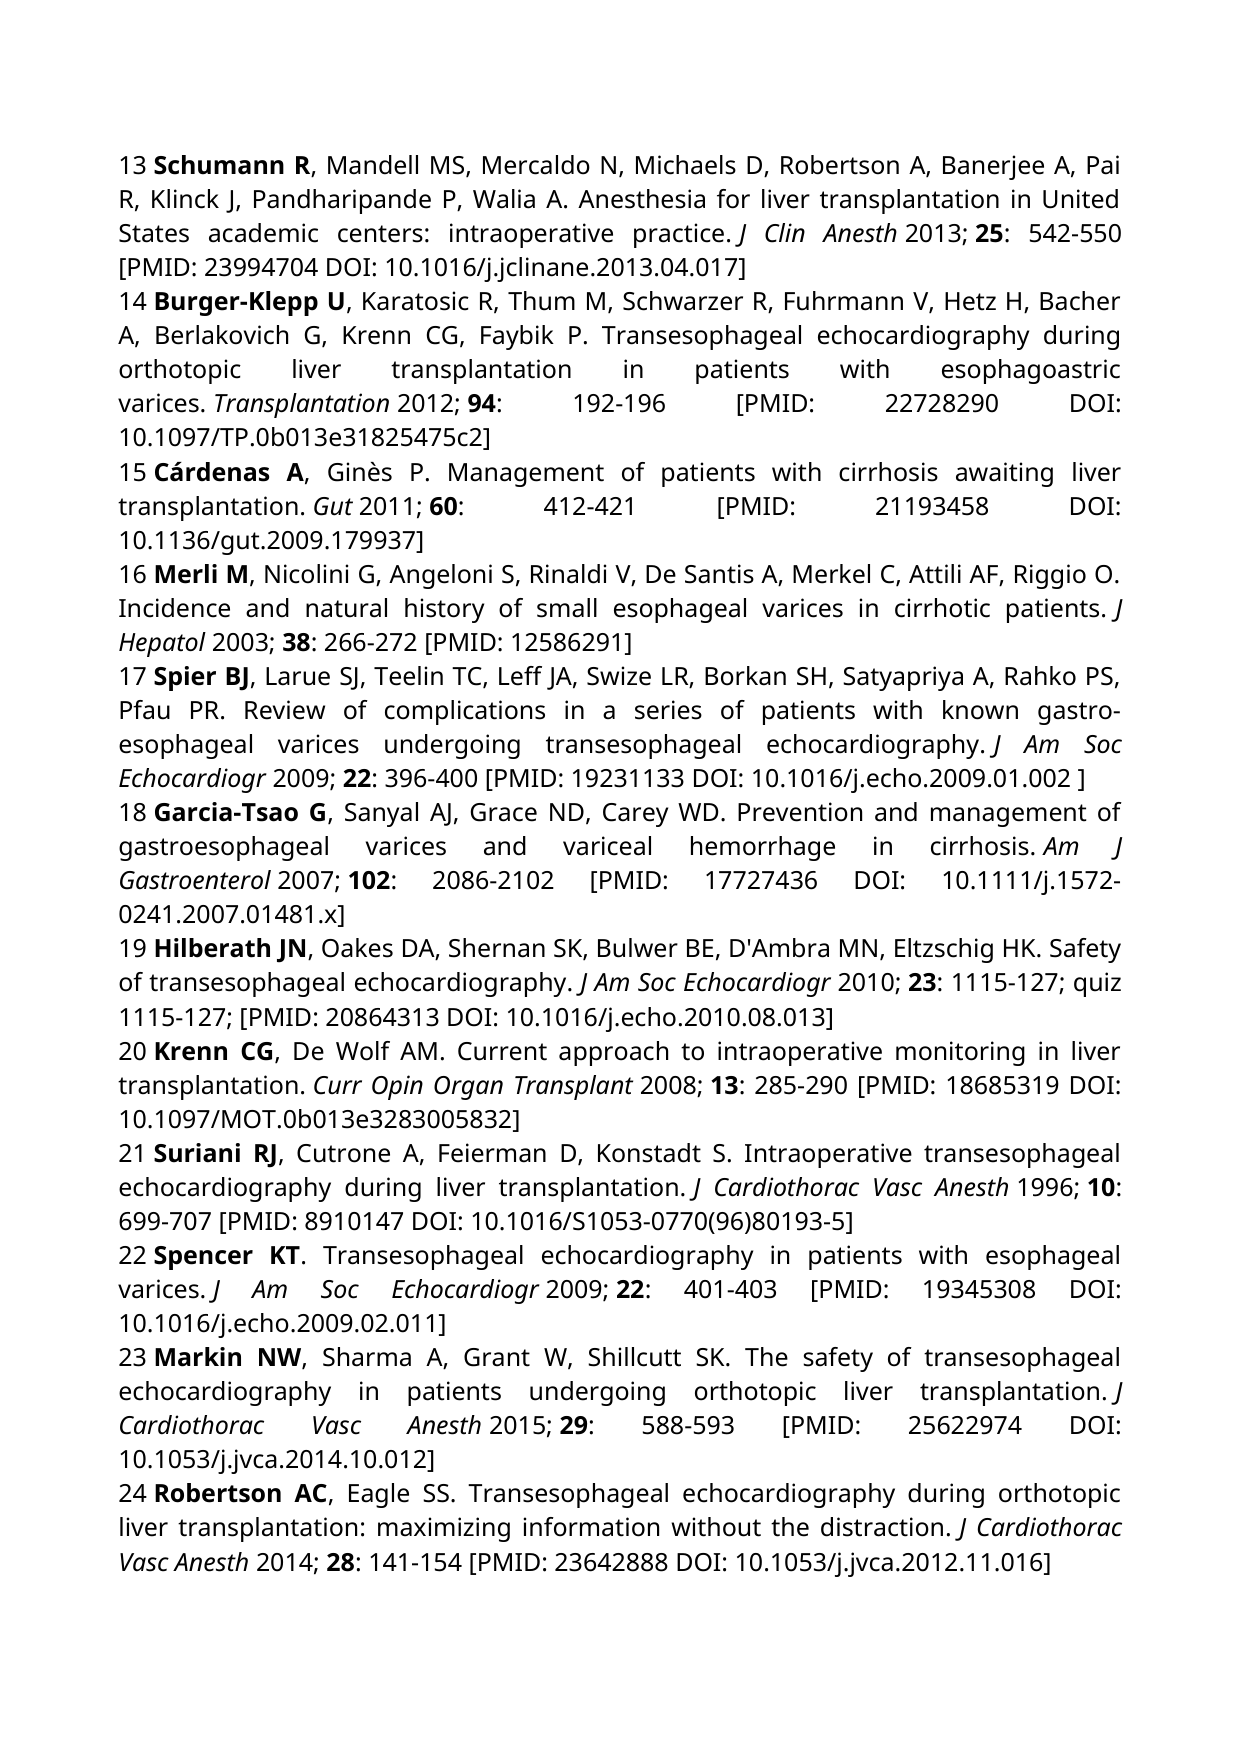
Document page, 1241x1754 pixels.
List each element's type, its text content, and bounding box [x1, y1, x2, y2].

text 14 Burger-Klepp U, Karatosic R, Thum M, Schwarzer R, Fuhrmann V, Hetz H, Bacher A, Berlakovich G, Krenn CG, Faybik P. Transesophageal echocardiography during orthotopic liver transplantation in patients with esophagoastric varices. Transplantation 2012; 94: 192-196 [PMID: 22728290 DOI: 10.1097/TP.0b013e31825475c2] [118, 284, 1122, 454]
text 15 Cárdenas A, Ginès P. Management of patients with cirrhosis awaiting liver transplantation. Gut 2011; 60: 412-421 [PMID: 21193458 DOI: 10.1136/gut.2009.179937] [118, 454, 1122, 556]
text 24 Robertson AC, Eagle SS. Transesophageal echocardiography during orthotopic liver transplantation: maximizing information without the distraction. J Cardiothorac Vasc Anesth 2014; 28: 141-154 [PMID: 23642888 DOI: 10.1053/j.jvca.2012.11.016] [118, 1476, 1122, 1578]
text 17 Spier BJ, Larue SJ, Teelin TC, Leff JA, Swize LR, Borkan SH, Satyapriya A, Rahko PS, Pfau PR. Review of complications in a series of patients with known gastro-esophageal varices undergoing transesophageal echocardiography. J Am Soc Echocardiogr 2009; 22: 396-400 [PMID: 19231133 DOI: 10.1016/j.echo.2009.01.002 ] [118, 658, 1122, 795]
text 13 Schumann R, Mandell MS, Mercaldo N, Michaels D, Robertson A, Banerjee A, Pai R, Klinck J, Pandharipande P, Walia A. Anesthesia for liver transplantation in United States academic centers: intraoperative practice. J Clin Anesth 2013; 25: 542-550 [PMID: 23994704 DOI: 10.1016/j.jclinane.2013.04.017] [118, 148, 1122, 284]
text 16 Merli M, Nicolini G, Angeloni S, Rinaldi V, De Santis A, Merkel C, Attili AF, Riggio O. Incidence and natural history of small esophageal varices in cirrhotic patients. J Hepatol 2003; 38: 266-272 [PMID: 12586291] [118, 556, 1122, 658]
text 20 Krenn CG, De Wolf AM. Current approach to intraoperative monitoring in liver transplantation. Curr Opin Organ Transplant 2008; 13: 285-290 [PMID: 18685319 DOI: 10.1097/MOT.0b013e3283005832] [118, 1033, 1122, 1135]
text 19 Hilberath JN, Oakes DA, Shernan SK, Bulwer BE, D'Ambra MN, Eltzschig HK. Safety of transesophageal echocardiography. J Am Soc Echocardiogr 2010; 23: 1115-127; quiz 1115-127; [PMID: 20864313 DOI: 10.1016/j.echo.2010.08.013] [118, 931, 1122, 1033]
text 21 Suriani RJ, Cutrone A, Feierman D, Konstadt S. Intraoperative transesophageal echocardiography during liver transplantation. J Cardiothorac Vasc Anesth 1996; 10: 699-707 [PMID: 8910147 DOI: 10.1016/S1053-0770(96)80193-5] [118, 1135, 1122, 1238]
text 23 Markin NW, Sharma A, Grant W, Shillcutt SK. The safety of transesophageal echocardiography in patients undergoing orthotopic liver transplantation. J Cardiothorac Vasc Anesth 2015; 29: 588-593 [PMID: 25622974 DOI: 10.1053/j.jvca.2014.10.012] [118, 1340, 1122, 1476]
text 22 Spencer KT. Transesophageal echocardiography in patients with esophageal varices. J Am Soc Echocardiogr 2009; 22: 401-403 [PMID: 19345308 DOI: 10.1016/j.echo.2009.02.011] [118, 1238, 1122, 1340]
text 18 Garcia-Tsao G, Sanyal AJ, Grace ND, Carey WD. Prevention and management of gastroesophageal varices and variceal hemorrhage in cirrhosis. Am J Gastroenterol 2007; 102: 2086-2102 [PMID: 17727436 DOI: 10.1111/j.1572-0241.2007.01481.x] [118, 795, 1122, 931]
